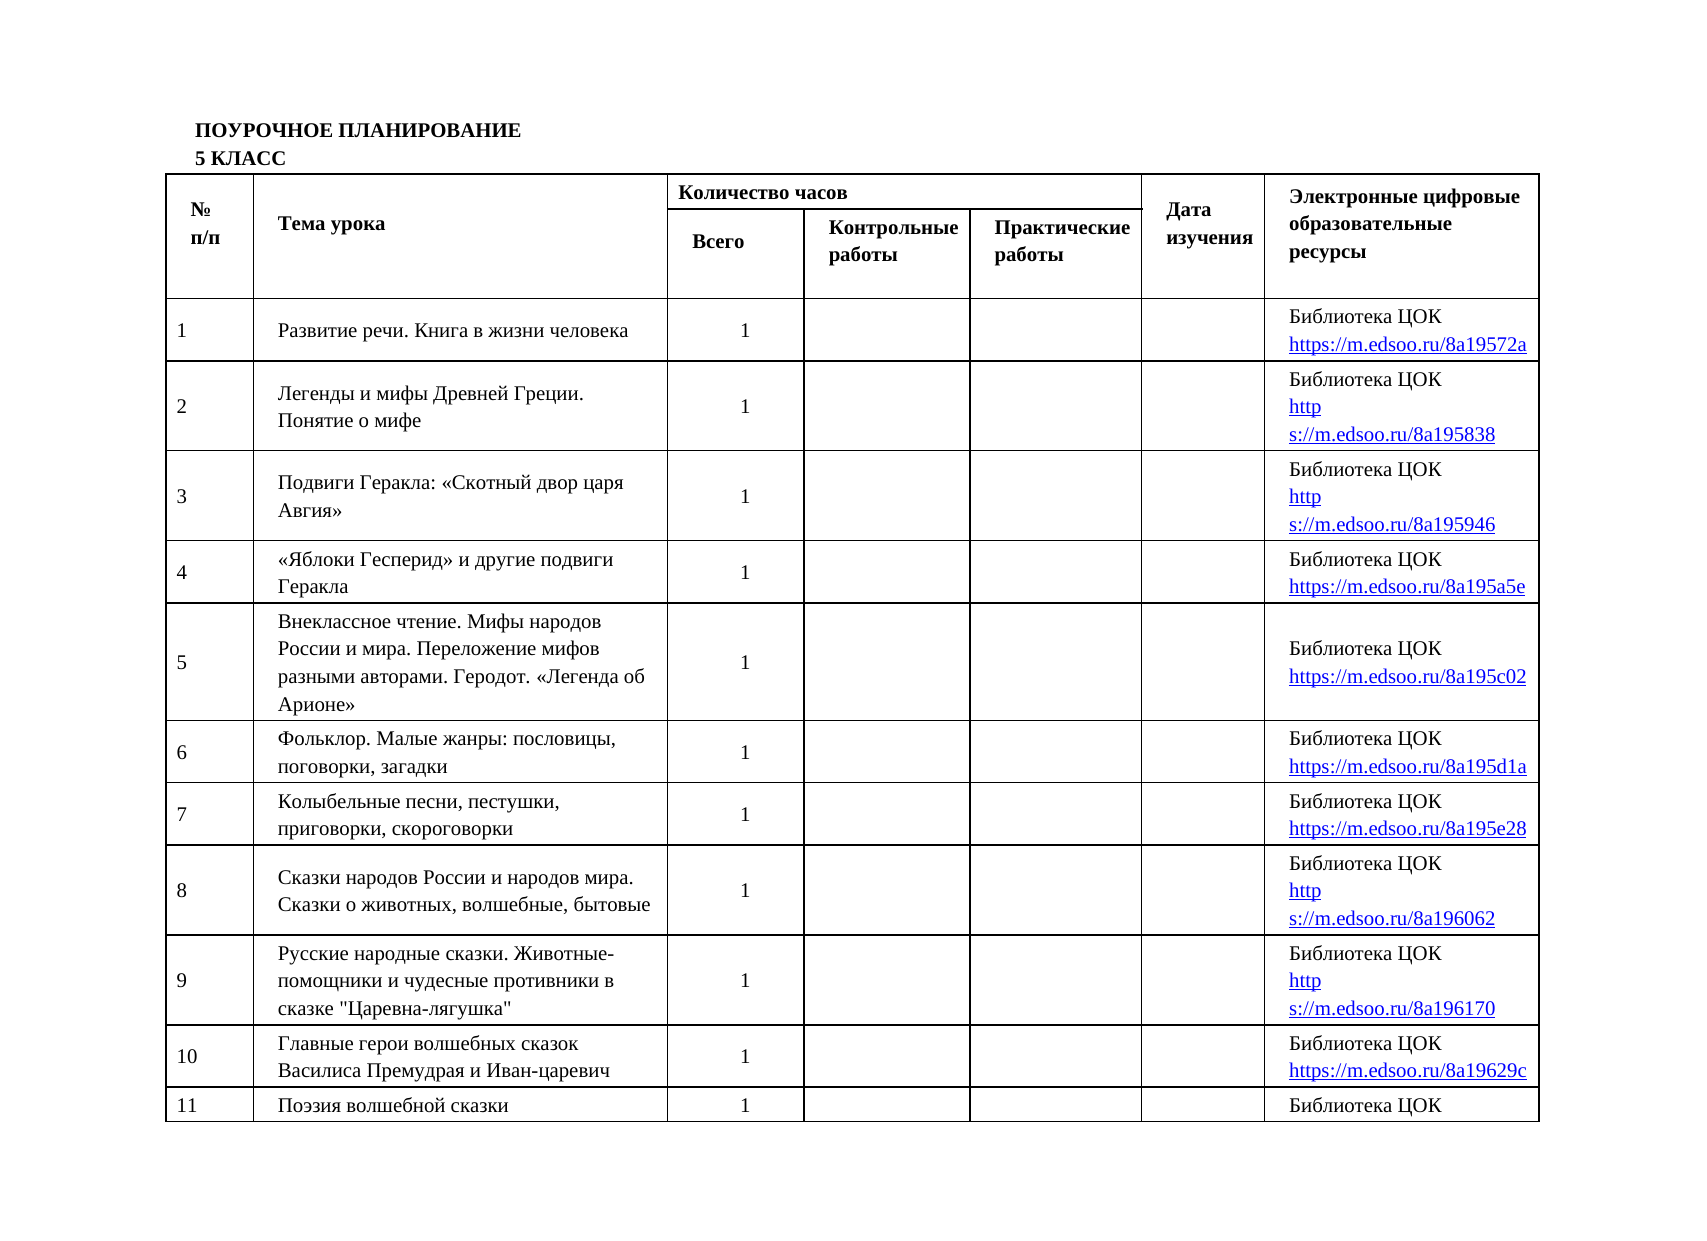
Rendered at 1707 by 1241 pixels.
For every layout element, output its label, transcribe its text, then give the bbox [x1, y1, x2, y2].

table_cell 9 [167, 936, 253, 1024]
table_cell Русские народные сказки. Животные-помощники и чудесные противники в сказке "Царевна-лягушка" [254, 936, 667, 1024]
table_cell Внеклассное чтение. Мифы народов России и мира. Переложение мифов разными авторами. Геродот. «Легенда об Арионе» [254, 604, 667, 719]
table_cell [1142, 1026, 1264, 1086]
table_cell [971, 451, 1141, 540]
table_cell [971, 1026, 1141, 1086]
table_cell Контрольные работы [805, 210, 969, 298]
table_cell 3 [167, 451, 253, 540]
table_cell 1 [668, 936, 803, 1024]
table_cell 1 [668, 604, 803, 719]
table_cell 1 [668, 1026, 803, 1086]
table_cell [805, 783, 969, 844]
table_cell Сказки народов России и народов мира. Сказки о животных, волшебные, бытовые [254, 846, 667, 934]
table_cell Подвиги Геракла: «Скотный двор царя Авгия» [254, 451, 667, 540]
table_cell Библиотека ЦОК https://m.edsoo.ru/8a195838 [1265, 362, 1538, 450]
table_cell Библиотека ЦОК https://m.edsoo.ru/8a195e28 [1265, 783, 1538, 844]
table_cell [1142, 604, 1264, 719]
table_cell [971, 299, 1141, 360]
table_cell [1142, 299, 1264, 360]
table_cell [1142, 451, 1264, 540]
table_cell Библиотека ЦОК https://m.edsoo.ru/8a196062 [1265, 846, 1538, 934]
table_cell [971, 721, 1141, 782]
table_cell Библиотека ЦОК https://m.edsoo.ru/8a195a5e [1265, 541, 1538, 602]
table_cell Колыбельные песни, пестушки, приговорки, скороговорки [254, 783, 667, 844]
table_cell Всего [668, 210, 803, 298]
table_cell 1 [668, 783, 803, 844]
table_cell [971, 362, 1141, 450]
table_cell [805, 1088, 969, 1121]
table_cell [971, 936, 1141, 1024]
table_cell Библиотека ЦОК https://m.edsoo.ru/8a195946 [1265, 451, 1538, 540]
table_cell 5 [167, 604, 253, 719]
table_cell 1 [167, 299, 253, 360]
table_cell [805, 721, 969, 782]
table_cell 1 [668, 362, 803, 450]
table_cell [1142, 846, 1264, 934]
table_cell [805, 451, 969, 540]
table_cell [971, 846, 1141, 934]
table_cell Главные герои волшебных сказок Василиса Премудрая и Иван-царевич [254, 1026, 667, 1086]
table_cell [1142, 362, 1264, 450]
table_cell 1 [668, 299, 803, 360]
table_cell 1 [668, 846, 803, 934]
table_cell [805, 1026, 969, 1086]
table_cell [971, 604, 1141, 719]
table_cell Библиотека ЦОК https://m.edsoo.ru/8a19572a [1265, 299, 1538, 360]
table_cell «Яблоки Гесперид» и другие подвиги Геракла [254, 541, 667, 602]
table_cell [1142, 541, 1264, 602]
table_cell [805, 541, 969, 602]
table_cell [1142, 783, 1264, 844]
table_cell [971, 783, 1141, 844]
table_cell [1265, 1088, 1538, 1121]
table_header № п/п [167, 175, 253, 298]
table_cell 10 [167, 1026, 253, 1086]
table_cell 2 [167, 362, 253, 450]
table_cell 8 [167, 846, 253, 934]
table_header Дата изучения [1142, 175, 1264, 298]
table_cell Библиотека ЦОК https://m.edsoo.ru/8a195d1a [1265, 721, 1538, 782]
table_cell [805, 299, 969, 360]
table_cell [254, 1088, 667, 1121]
table_cell 11 [167, 1088, 253, 1121]
table_cell Библиотека ЦОК https://m.edsoo.ru/8a195c02 [1265, 604, 1538, 719]
table_cell 1 [668, 451, 803, 540]
table_cell [1142, 1088, 1264, 1121]
table_cell [805, 362, 969, 450]
table_header Количество часов [668, 175, 1141, 208]
table_cell [971, 1088, 1141, 1121]
table_cell 1 [668, 721, 803, 782]
text 5 КЛАСС [190, 146, 1618, 170]
table_cell Фольклор. Малые жанры: пословицы, поговорки, загадки [254, 721, 667, 782]
table_cell [805, 846, 969, 934]
table_cell 1 [668, 1088, 803, 1121]
table_cell [805, 936, 969, 1024]
table_header Тема урока [254, 175, 667, 298]
table_cell Легенды и мифы Древней Греции. Понятие о мифе [254, 362, 667, 450]
table_cell 1 [668, 541, 803, 602]
table_cell Практические работы [971, 210, 1141, 298]
table_cell Библиотека ЦОК https://m.edsoo.ru/8a19629c [1265, 1026, 1538, 1086]
table_cell [1142, 936, 1264, 1024]
table_cell [805, 604, 969, 719]
table_cell 6 [167, 721, 253, 782]
table_cell 7 [167, 783, 253, 844]
text ПОУРОЧНОЕ ПЛАНИРОВАНИЕ [190, 118, 1618, 142]
table_cell Библиотека ЦОК https://m.edsoo.ru/8a196170 [1265, 936, 1538, 1024]
table_cell Развитие речи. Книга в жизни человека [254, 299, 667, 360]
table_cell 4 [167, 541, 253, 602]
table_cell [1142, 721, 1264, 782]
table_header Электронные цифровые образовательные ресурсы [1265, 175, 1538, 298]
table_cell [971, 541, 1141, 602]
